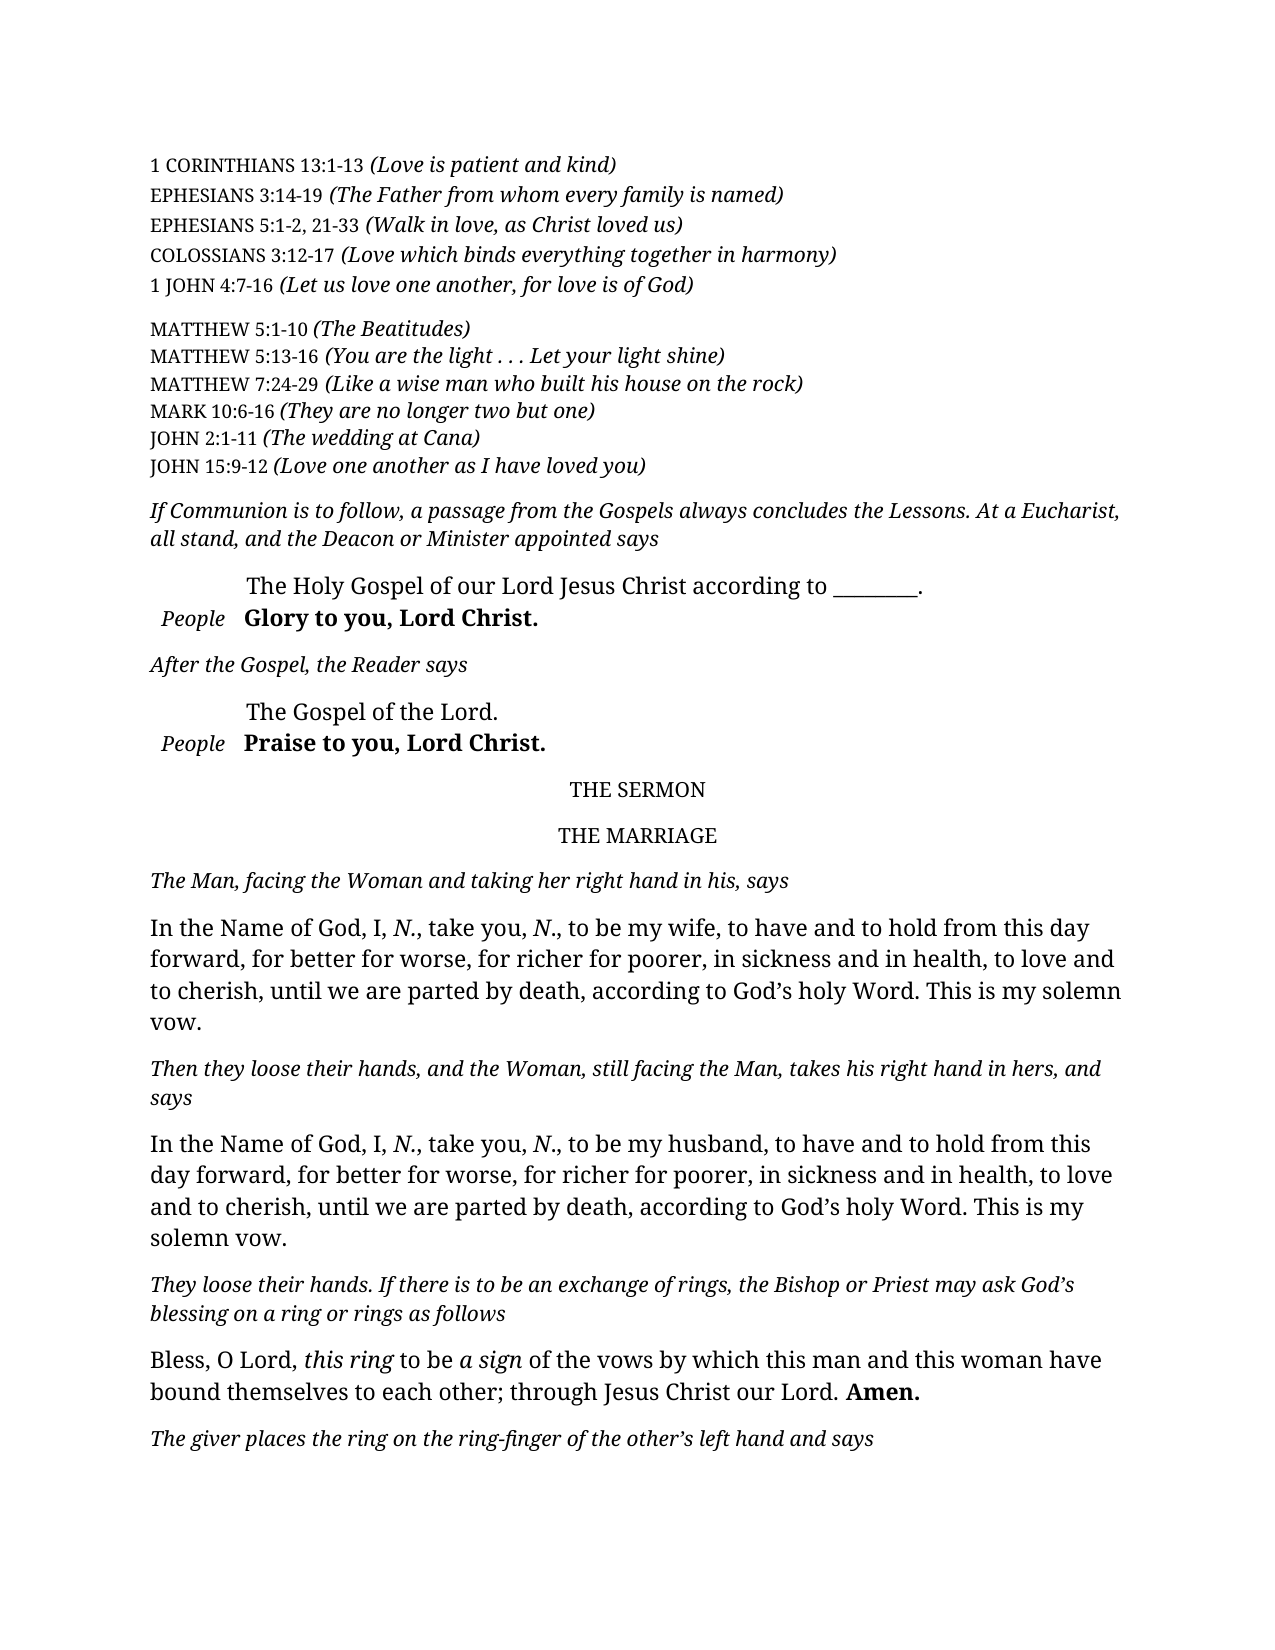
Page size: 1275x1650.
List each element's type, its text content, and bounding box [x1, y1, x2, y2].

text MARK 10:6-16 (They are no longer two but one) [150, 397, 1125, 424]
text EPHESIANS 3:14-19 (The Father from whom every family is named) [150, 180, 1125, 208]
text 1 JOHN 4:7-16 (Let us love one another, for love is of God) [150, 270, 1125, 298]
text The Man, facing the Woman and taking her right hand in his, says [150, 867, 1125, 895]
text People Glory to you, Lord Christ. [150, 602, 1125, 633]
text If Communion is to follow, a passage from the Gospels always concludes the Lessons. At a Eucharist, all stand, and the Deacon or Minister appointed says [150, 496, 1125, 553]
text People Praise to you, Lord Christ. [150, 727, 1125, 758]
text MATTHEW 5:1-10 (The Beatitudes) [150, 316, 1125, 342]
text 1 CORINTHIANS 13:1-13 (Love is patient and kind) [150, 150, 1125, 178]
text COLOSSIANS 3:12-17 (Love which binds everything together in harmony) [150, 240, 1125, 268]
text EPHESIANS 5:1-2, 21-33 (Walk in love, as Christ loved us) [150, 210, 1125, 238]
text The giver places the ring on the ring-finger of the other’s left hand and says [150, 1424, 1125, 1452]
text MATTHEW 7:24-29 (Like a wise man who built his house on the rock) [150, 369, 1125, 397]
text In the Name of God, I, N., take you, N., to be my wife, to have and to hold from this day forward, for better for worse, for richer for poorer, in sickness and in health, to love and to cherish, until we are parted by death, according to God’s holy Word. This is my solemn vow. [150, 912, 1125, 1037]
text They loose their hands. If there is to be an exchange of rings, the Bishop or Priest may ask God’s blessing on a ring or rings as follows [150, 1270, 1125, 1327]
text Then they loose their hands, and the Woman, still facing the Man, takes his right hand in hers, and says [150, 1054, 1125, 1111]
text JOHN 2:1-11 (The wedding at Cana) [150, 424, 1125, 451]
text The Holy Gospel of our Lord Jesus Christ according to ________. [246, 570, 1125, 601]
text After the Gospel, the Reader says [150, 651, 1125, 679]
text Bless, O Lord, this ring to be a sign of the vows by which this man and this woman have bound themselves to each other; through Jesus Christ our Lord. Amen. [150, 1344, 1125, 1407]
text THE MARRIAGE [150, 821, 1125, 849]
text In the Name of God, I, N., take you, N., to be my husband, to have and to hold from this day forward, for better for worse, for richer for poorer, in sickness and in health, to love and to cherish, until we are parted by death, according to God’s holy Word. This is my solemn vow. [150, 1128, 1125, 1253]
text JOHN 15:9-12 (Love one another as I have loved you) [150, 452, 1125, 479]
text The Gospel of the Lord. [246, 696, 1125, 727]
text MATTHEW 5:13-16 (You are the light . . . Let your light shine) [150, 342, 1125, 369]
text THE SERMON [150, 776, 1125, 804]
